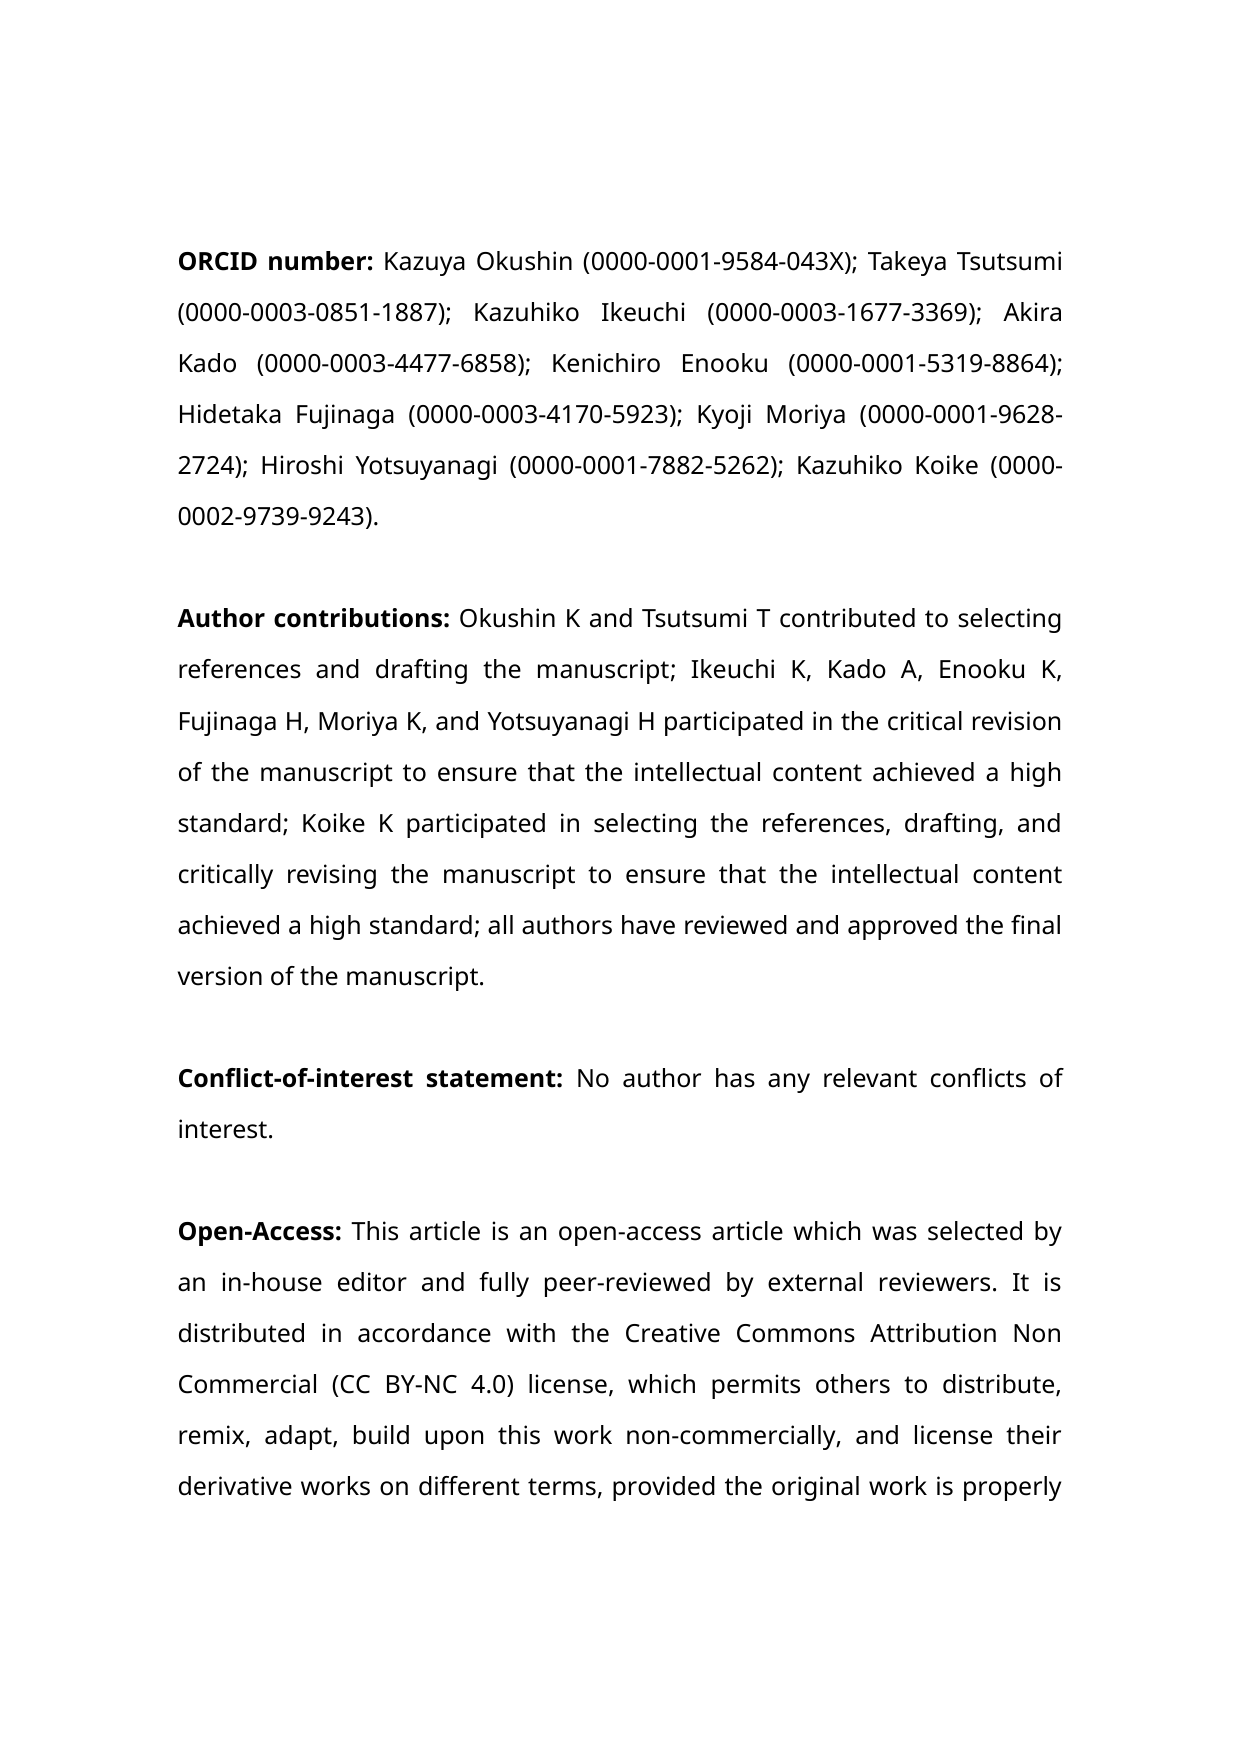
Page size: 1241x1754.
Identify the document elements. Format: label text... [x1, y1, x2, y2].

text Author contributions: Okushin K and Tsutsumi T contributed to selecting references and drafting the manuscript; Ikeuchi K, Kado A, Enooku K, Fujinaga H, Moriya K, and Yotsuyanagi H participated in the critical revision of the manuscript to ensure that the intellectual content achieved a high standard; Koike K participated in selecting the references, drafting, and critically revising the manuscript to ensure that the intellectual content achieved a high standard; all authors have reviewed and approved the final version of the manuscript. [177, 601, 1063, 992]
text ORCID number: Kazuya Okushin (0000-0001-9584-043X); Takeya Tsutsumi (0000-0003-0851-1887); Kazuhiko Ikeuchi (0000-0003-1677-3369); Akira Kado (0000-0003-4477-6858); Kenichiro Enooku (0000-0001-5319-8864); Hidetaka Fujinaga (0000-0003-4170-5923); Kyoji Moriya (0000-0001-9628-2724); Hiroshi Yotsuyanagi (0000-0001-7882-5262); Kazuhiko Koike (0000-0002-9739-9243). [177, 244, 1063, 533]
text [177, 1214, 1063, 1503]
text Conflict-of-interest statement: No author has any relevant conflicts of interest. [177, 1061, 1063, 1146]
